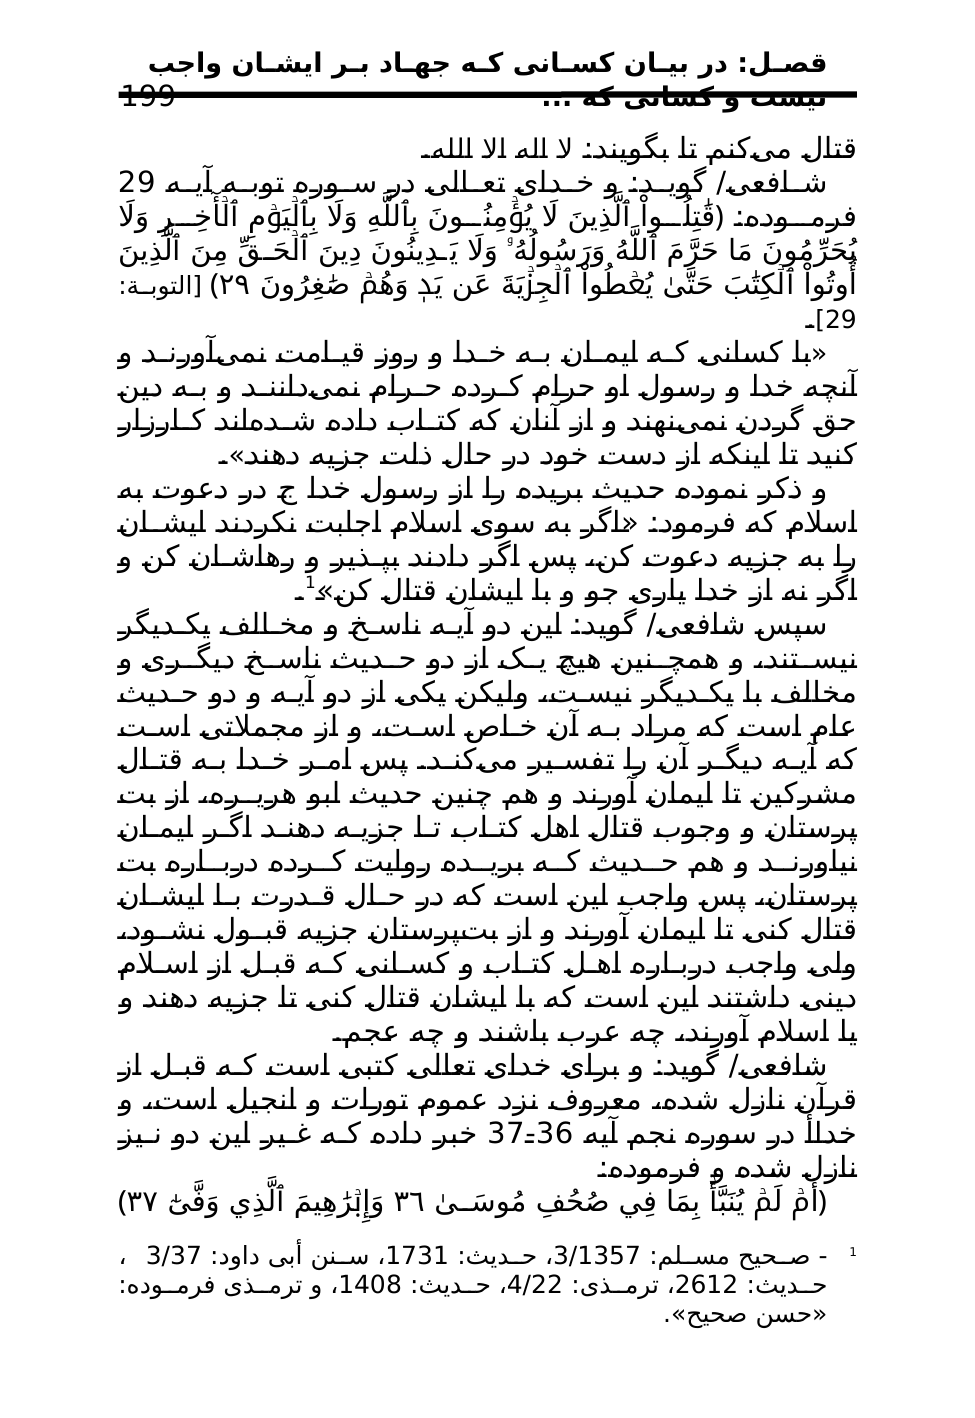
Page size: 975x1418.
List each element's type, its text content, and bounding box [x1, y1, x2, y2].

text شافعی/ گوید: و برای خدای تعالی کتبی است که قبل از قرآن نازل شده، معروف نزد عموم تورات و انجیل است، و خداأ در سوره نجم آیه 36-37 خبر داده که غیر این دو نیز نازل شده و فرموده: [118, 1048, 857, 1184]
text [118, 132, 857, 166]
text «با کسانی که ایمان به خدا و روز قیامت نمی‌آورند و آنچه خدا و رسول او حرام کرده حرام نمی‌دانند و به دین حق گردن نمی‌نهند و از آنان که کتاب داده شده‌اند کارزار کنید تا اینکه از دست خود در حال ذلت جزیه دهند». [118, 335, 857, 471]
text و ذکر نموده حدیث بریده را از رسول خدا ج در دعوت به اسلام که فرمود: «اگر به سوی اسلام اجابت نکردند ایشان را به جزیه دعوت کن، پس اگر دادند بپذیر و رهاشان کن و اگر نه از خدا یاری جو و با ایشان قتال کن». [118, 471, 857, 607]
text سپس شافعی/ گوید: این دو آیه ناسخ و مخالف یکدیگر نیستند، و همچنین هیچ یک از دو حدیث ناسخ دیگری و مخالف با یکدیگر نیست، ولیکن یکی از دو آیه و دو حدیث عام است که مراد به آن خاص است، و از مجملاتی است که آیه دیگر آن را تفسیر می‌کند. پس امر خدا به قتال مشرکین تا ایمان آورند و هم چنین حدیث ابو هریره، از بت پرستان و وجوب قتال اهل کتاب تا جزیه دهند اگر ایمان نیاورند و هم حدیث که بریده روایت کرده درباره بت پرستان، پس واجب این است که در حال قدرت با ایشان قتال کنی تا ایمان آورند و از بت‌پرستان جزیه قبول نشود، ولی واجب درباره اهل کتاب و کسانی که قبل از اسلام دینی داشتند این است که با ایشان قتال کنی تا جزیه دهند و یا اسلام آورند، چه عرب باشند و چه عجم. [118, 607, 857, 1048]
text شافعی/ گوید: و خدای تعالی در سوره توبه آیه 29 فرموده: ﴿قَٰتِلُواْ ٱلَّذِينَ لَا يُؤۡمِنُونَ بِٱللَّهِ وَلَا بِٱلۡيَوۡمِ ٱلۡأٓخِرِ وَلَا يُحَرِّمُونَ مَا حَرَّمَ ٱللَّهُ وَرَسُولُهُۥ وَلَا يَدِينُونَ دِينَ ٱلۡحَقِّ مِنَ ٱلَّذِينَ أُوتُواْ ٱلۡكِتَٰبَ حَتَّىٰ يُعۡطُواْ ٱلۡجِزۡيَةَ عَن يَدٖ وَهُمۡ صَٰغِرُونَ ٢٩﴾ [التوبة: 29]. [118, 166, 857, 335]
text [118, 1184, 857, 1218]
